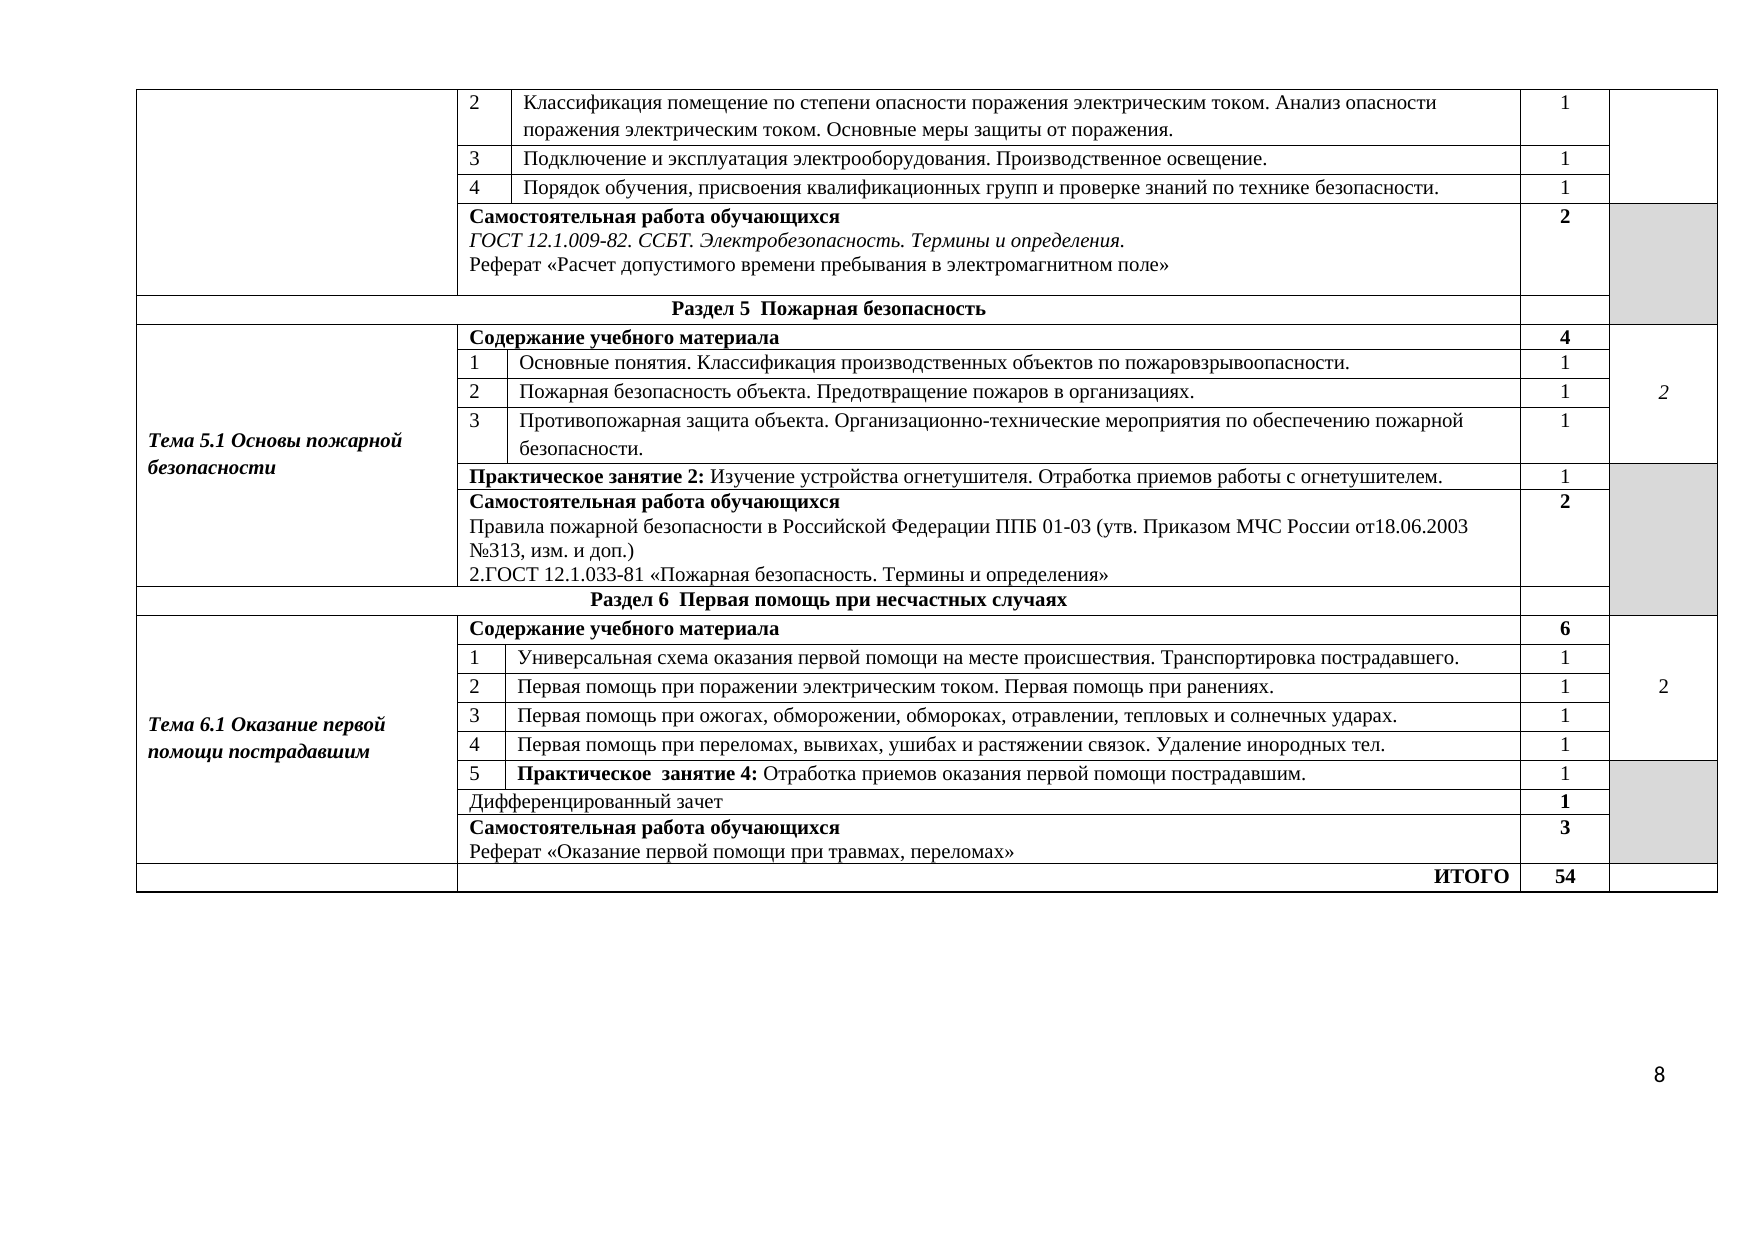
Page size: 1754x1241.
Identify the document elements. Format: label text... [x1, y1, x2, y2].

table_cell Подключение и эксплуатация электрооборудования. Производственное освещение. [512, 146, 1520, 174]
table_cell Дифференцированный зачет [458, 790, 1520, 813]
table_cell Первая помощь при ожогах, обморожении, обмороках, отравлении, тепловых и солнечных ударах. [506, 703, 1520, 731]
table_cell 2 [458, 379, 507, 407]
table_cell 4 [458, 175, 511, 203]
table_cell 1 [1521, 761, 1609, 788]
table_cell Противопожарная защита объекта. Организационно-технические мероприятия по обеспечению пожарной безопасности. [508, 408, 1520, 463]
table_cell 1 [458, 645, 505, 673]
table_cell Первая помощь при переломах, вывихах, ушибах и растяжении связок. Удаление инородных тел. [506, 732, 1520, 759]
table_cell Самостоятельная работа обучающихся Реферат «Оказание первой помощи при травмах, переломах» [458, 815, 1520, 863]
table_cell Самостоятельная работа обучающихся Правила пожарной безопасности в Российской Федерации ППБ 01-03 (утв. Приказом МЧС России от18.06.2003 №313, изм. и доп.) 2.ГОСТ 12.1.033-81 «Пожарная безопасность. Термины и определения» [458, 490, 1520, 586]
table_cell [1610, 204, 1717, 324]
table_cell 2 [458, 674, 505, 702]
table_cell Порядок обучения, присвоения квалификационных групп и проверке знаний по технике безопасности. [512, 175, 1520, 203]
table_cell 1 [458, 350, 507, 378]
table_cell 1 [1521, 146, 1609, 174]
table_cell ИТОГО [458, 864, 1520, 891]
table_cell 3 [458, 408, 507, 463]
table_cell [1610, 864, 1717, 891]
table_cell 3 [1521, 815, 1609, 863]
table_cell [1610, 761, 1717, 863]
table_cell 1 [1521, 350, 1609, 378]
table_cell 2 [1521, 204, 1609, 295]
table_cell Тема 5.1 Основы пожарной безопасности [137, 325, 457, 586]
table_cell Первая помощь при поражении электрическим током. Первая помощь при ранениях. [506, 674, 1520, 702]
table_cell 1 [1521, 790, 1609, 813]
table_cell 1 [1521, 732, 1609, 759]
table_cell [1521, 296, 1609, 324]
table_cell 1 [1521, 175, 1609, 203]
table_cell 2 [1610, 325, 1717, 463]
table_cell Основные понятия. Классификация производственных объектов по пожаровзрывоопасности. [508, 350, 1520, 378]
table_cell 54 [1521, 864, 1609, 891]
table_cell [1610, 464, 1717, 615]
table_cell Самостоятельная работа обучающихся ГОСТ 12.1.009-82. ССБТ. Электробезопасность. Термины и определения. Реферат «Расчет допустимого времени пребывания в электромагнитном поле» [458, 204, 1520, 295]
table_cell 4 [1521, 325, 1609, 349]
table_cell 1 [1521, 379, 1609, 407]
table_cell 6 [1521, 616, 1609, 644]
table_cell Раздел 5 Пожарная безопасность [137, 296, 1520, 324]
table_cell 1 [1521, 90, 1609, 145]
table_cell 3 [458, 146, 511, 174]
table_cell 2 [1521, 490, 1609, 586]
table_cell 2 [1610, 616, 1717, 759]
table_cell Тема 6.1 Оказание первой помощи пострадавшим [137, 616, 457, 863]
table_cell 5 [458, 761, 505, 788]
table_cell 2 [458, 90, 511, 145]
table_cell 3 [458, 703, 505, 731]
table_cell [1521, 587, 1609, 615]
table_cell Классификация помещение по степени опасности поражения электрическим током. Анализ опасности поражения электрическим током. Основные меры защиты от поражения. [512, 90, 1520, 145]
table_cell Практическое занятие 2: Изучение устройства огнетушителя. Отработка приемов работы с огнетушителем. [458, 464, 1520, 488]
table_cell 1 [1521, 674, 1609, 702]
table_cell 1 [1521, 703, 1609, 731]
table_cell 1 [1521, 464, 1609, 488]
table_cell Содержание учебного материала [458, 325, 1520, 349]
table_cell Универсальная схема оказания первой помощи на месте происшествия. Транспортировка пострадавшего. [506, 645, 1520, 673]
table_cell Раздел 6 Первая помощь при несчастных случаях [137, 587, 1520, 615]
table_cell 4 [458, 732, 505, 759]
table_cell [137, 864, 457, 891]
table_cell Практическое занятие 4: Отработка приемов оказания первой помощи пострадавшим. [506, 761, 1520, 788]
table_cell 1 [1521, 408, 1609, 463]
table_cell Пожарная безопасность объекта. Предотвращение пожаров в организациях. [508, 379, 1520, 407]
table_cell 1 [1521, 645, 1609, 673]
table_cell Содержание учебного материала [458, 616, 1520, 644]
